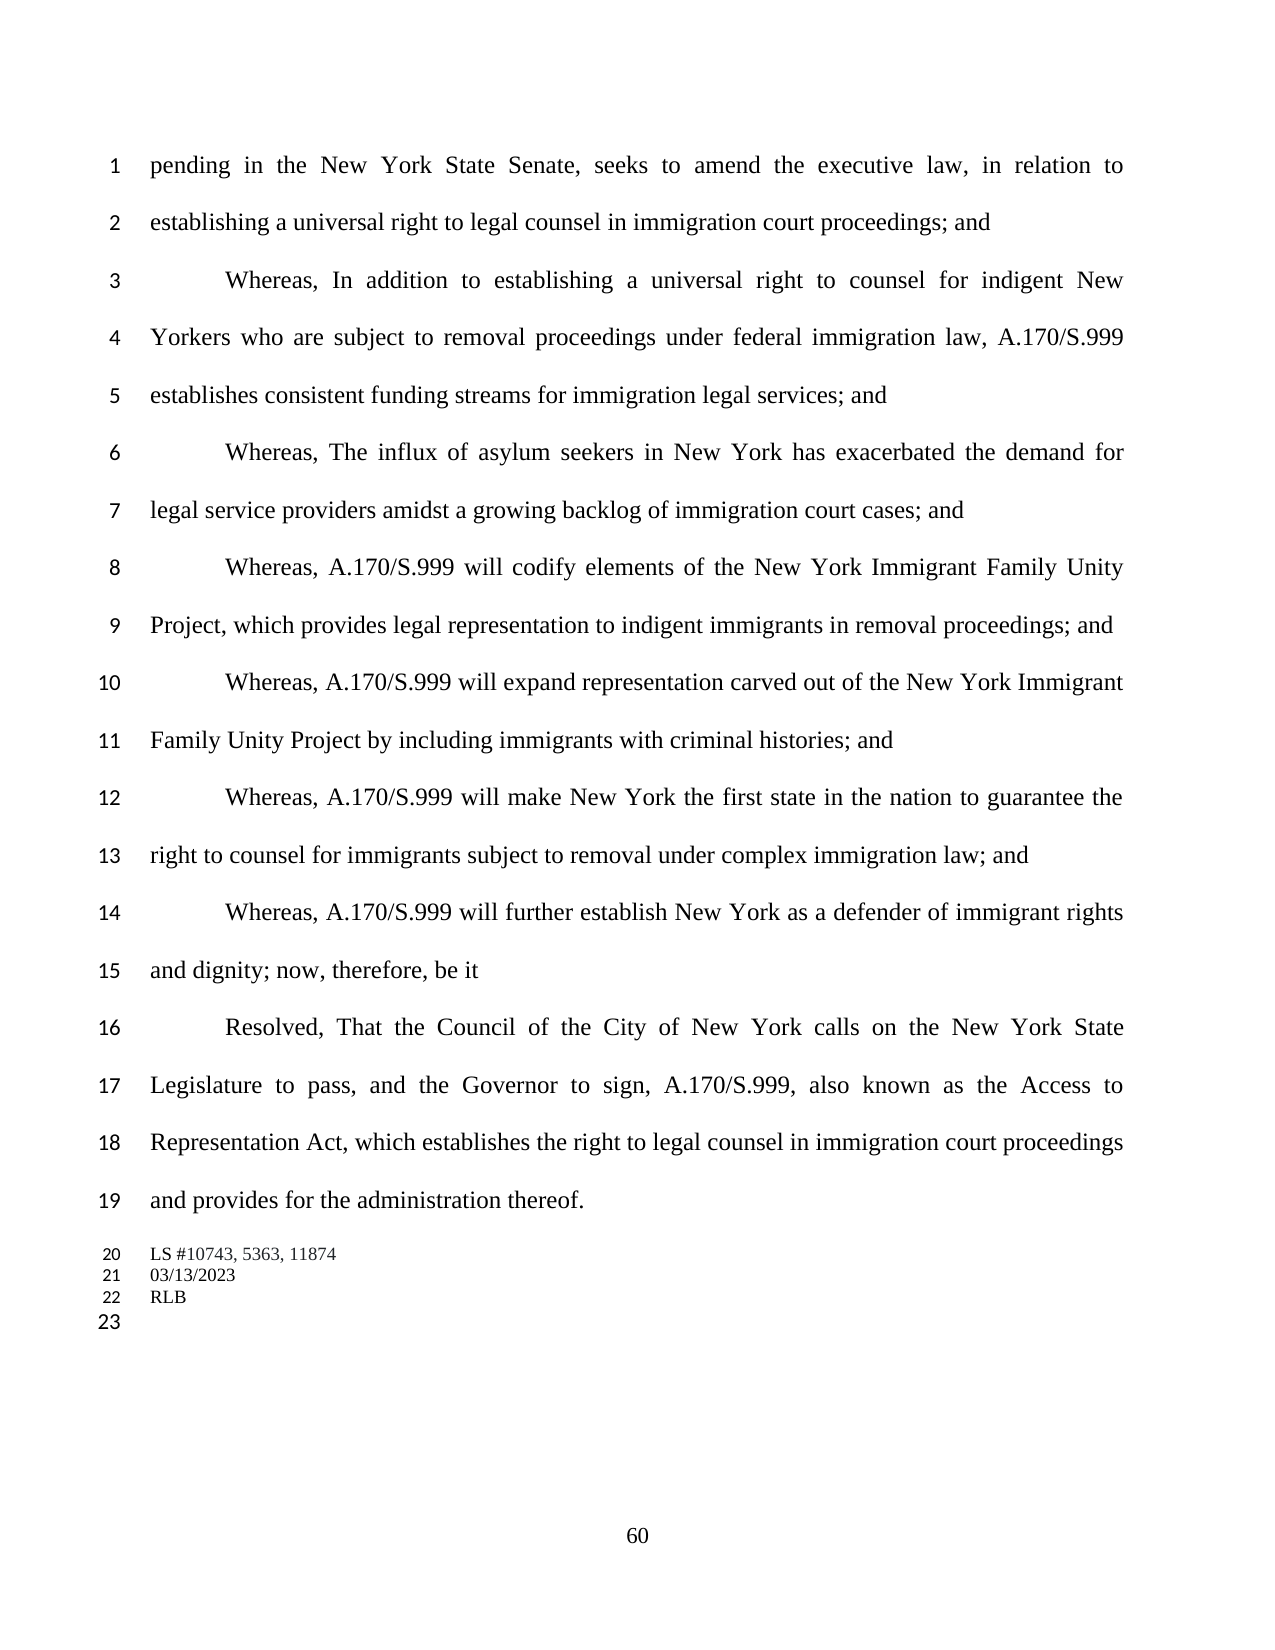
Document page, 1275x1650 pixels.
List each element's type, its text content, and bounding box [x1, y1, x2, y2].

text 03/13/2023 [150, 1264, 1125, 1286]
text Whereas, In addition to establishing a universal right to counsel for indigent New Yorkers who are subject to removal proceedings under federal immigration law, A.170/S.999 establishes consistent funding streams for immigration legal services; and [150, 265, 1125, 409]
text Whereas, The influx of asylum seekers in New York has exacerbated the demand for legal service providers amidst a growing backlog of immigration court cases; and [150, 437, 1125, 524]
text Whereas, A.170/S.999 will make New York the first state in the nation to guarantee the right to counsel for immigrants subject to removal under complex immigration law; and [150, 782, 1125, 869]
text RLB [150, 1286, 1125, 1307]
text Resolved, That the Council of the City of New York calls on the New York State Legislature to pass, and the Governor to sign, A.170/S.999, also known as the Access to Representation Act, which establishes the right to legal counsel in immigration court proceedings and provides for the administration thereof. [150, 1012, 1125, 1214]
text Whereas, A.170/S.999 will codify elements of the New York Immigrant Family Unity Project, which provides legal representation to indigent immigrants in removal proceedings; and [150, 552, 1125, 639]
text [150, 150, 1125, 236]
text Whereas, A.170/S.999 will expand representation carved out of the New York Immigrant Family Unity Project by including immigrants with criminal histories; and [150, 667, 1125, 754]
text LS #10743, 5363, 11874 [150, 1242, 1125, 1264]
text Whereas, A.170/S.999 will further establish New York as a defender of immigrant rights and dignity; now, therefore, be it [150, 897, 1125, 984]
